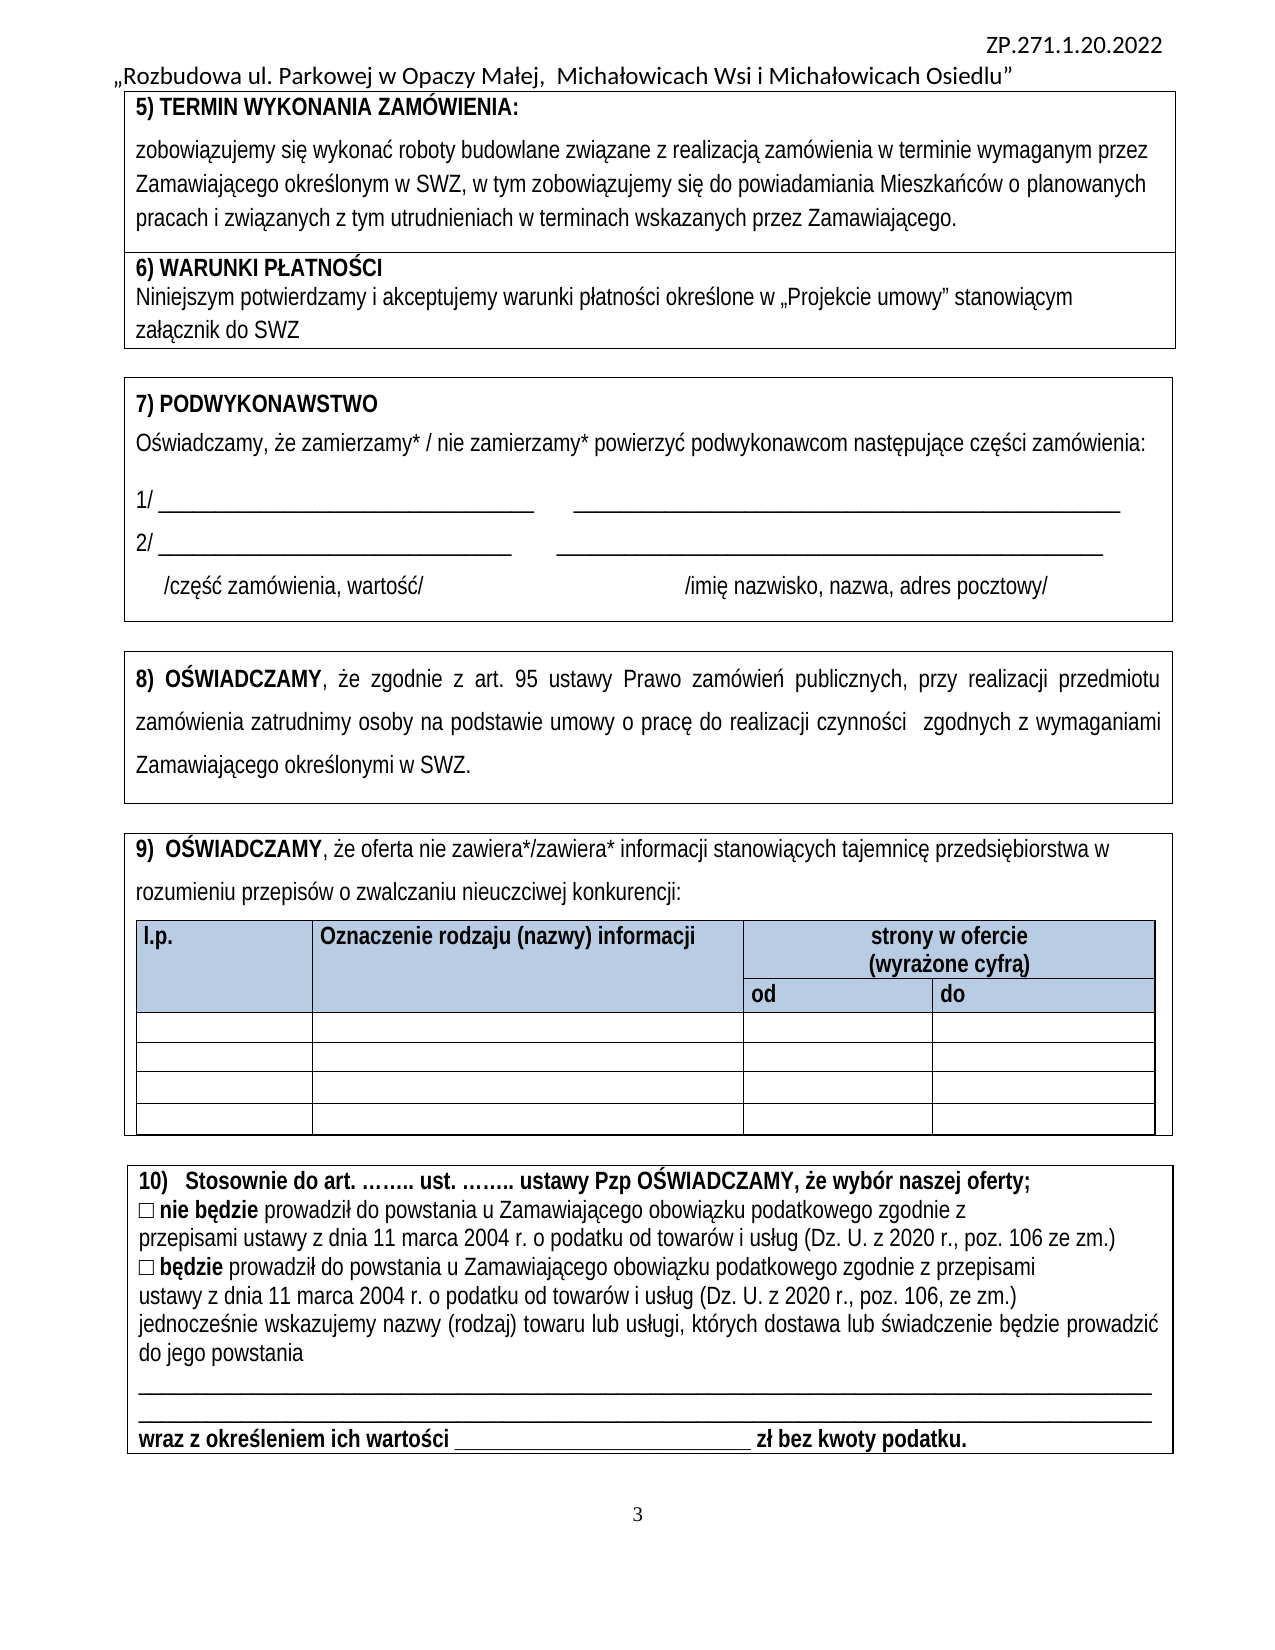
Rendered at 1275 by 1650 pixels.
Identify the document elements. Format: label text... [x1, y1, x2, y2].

table_header 7) PODWYKONAWSTWO Oświadczamy, że zamierzamy* / nie zamierzamy* powierzyć podwykonawcom następujące części zamówienia: 1/ _________________________________ ________________________________________________ 2/ _______________________________ ________________________________________________ /część zamówienia, wartość/ /imię nazwisko, nazwa, adres pocztowy/ [125, 378, 1172, 621]
table_header 9) OŚWIADCZAMY, że oferta nie zawiera*/zawiera* informacji stanowiących tajemnicę przedsiębiorstwa w rozumieniu przepisów o zwalczaniu nieuczciwej konkurencji: [125, 834, 1172, 1135]
table_header 10) Stosownie do art. …….. ust. …….. ustawy Pzp OŚWIADCZAMY, że wybór naszej oferty; □ nie będzie prowadził do powstania u Zamawiającego obowiązku podatkowego zgodnie z przepisami ustawy z dnia 11 marca 2004 r. o podatku od towarów i usług (Dz. U. z 2020 r., poz. 106 ze zm.) □ będzie prowadził do powstania u Zamawiającego obowiązku podatkowego zgodnie z przepisami ustawy z dnia 11 marca 2004 r. o podatku od towarów i usług (Dz. U. z 2020 r., poz. 106, ze zm.) jednocześnie wskazujemy nazwy (rodzaj) towaru lub usługi, których dostawa lub świadczenie będzie prowadzić do jego powstania _________________________________________________________________________________________ _________________________________________________________________________________________ wraz z określeniem ich wartości __________________________ zł bez kwoty podatku. [128, 1166, 1172, 1453]
table_cell 5) TERMIN WYKONANIA ZAMÓWIENIA: zobowiązujemy się wykonać roboty budowlane związane z realizacją zamówienia w terminie wymaganym przez Zamawiającego określonym w SWZ, w tym zobowiązujemy się do powiadamiania Mieszkańców o planowanych pracach i związanych z tym utrudnieniach w terminach wskazanych przez Zamawiającego. [125, 92, 1175, 252]
table_cell 6) WARUNKI PŁATNOŚCI Niniejszym potwierdzamy i akceptujemy warunki płatności określone w „Projekcie umowy” stanowiącym załącznik do SWZ [125, 253, 1175, 347]
table_header 8) OŚWIADCZAMY, że zgodnie z art. 95 ustawy Prawo zamówień publicznych, przy realizacji przedmiotu zamówienia zatrudnimy osoby na podstawie umowy o pracę do realizacji czynności zgodnych z wymaganiami Zamawiającego określonymi w SWZ. [125, 652, 1172, 803]
